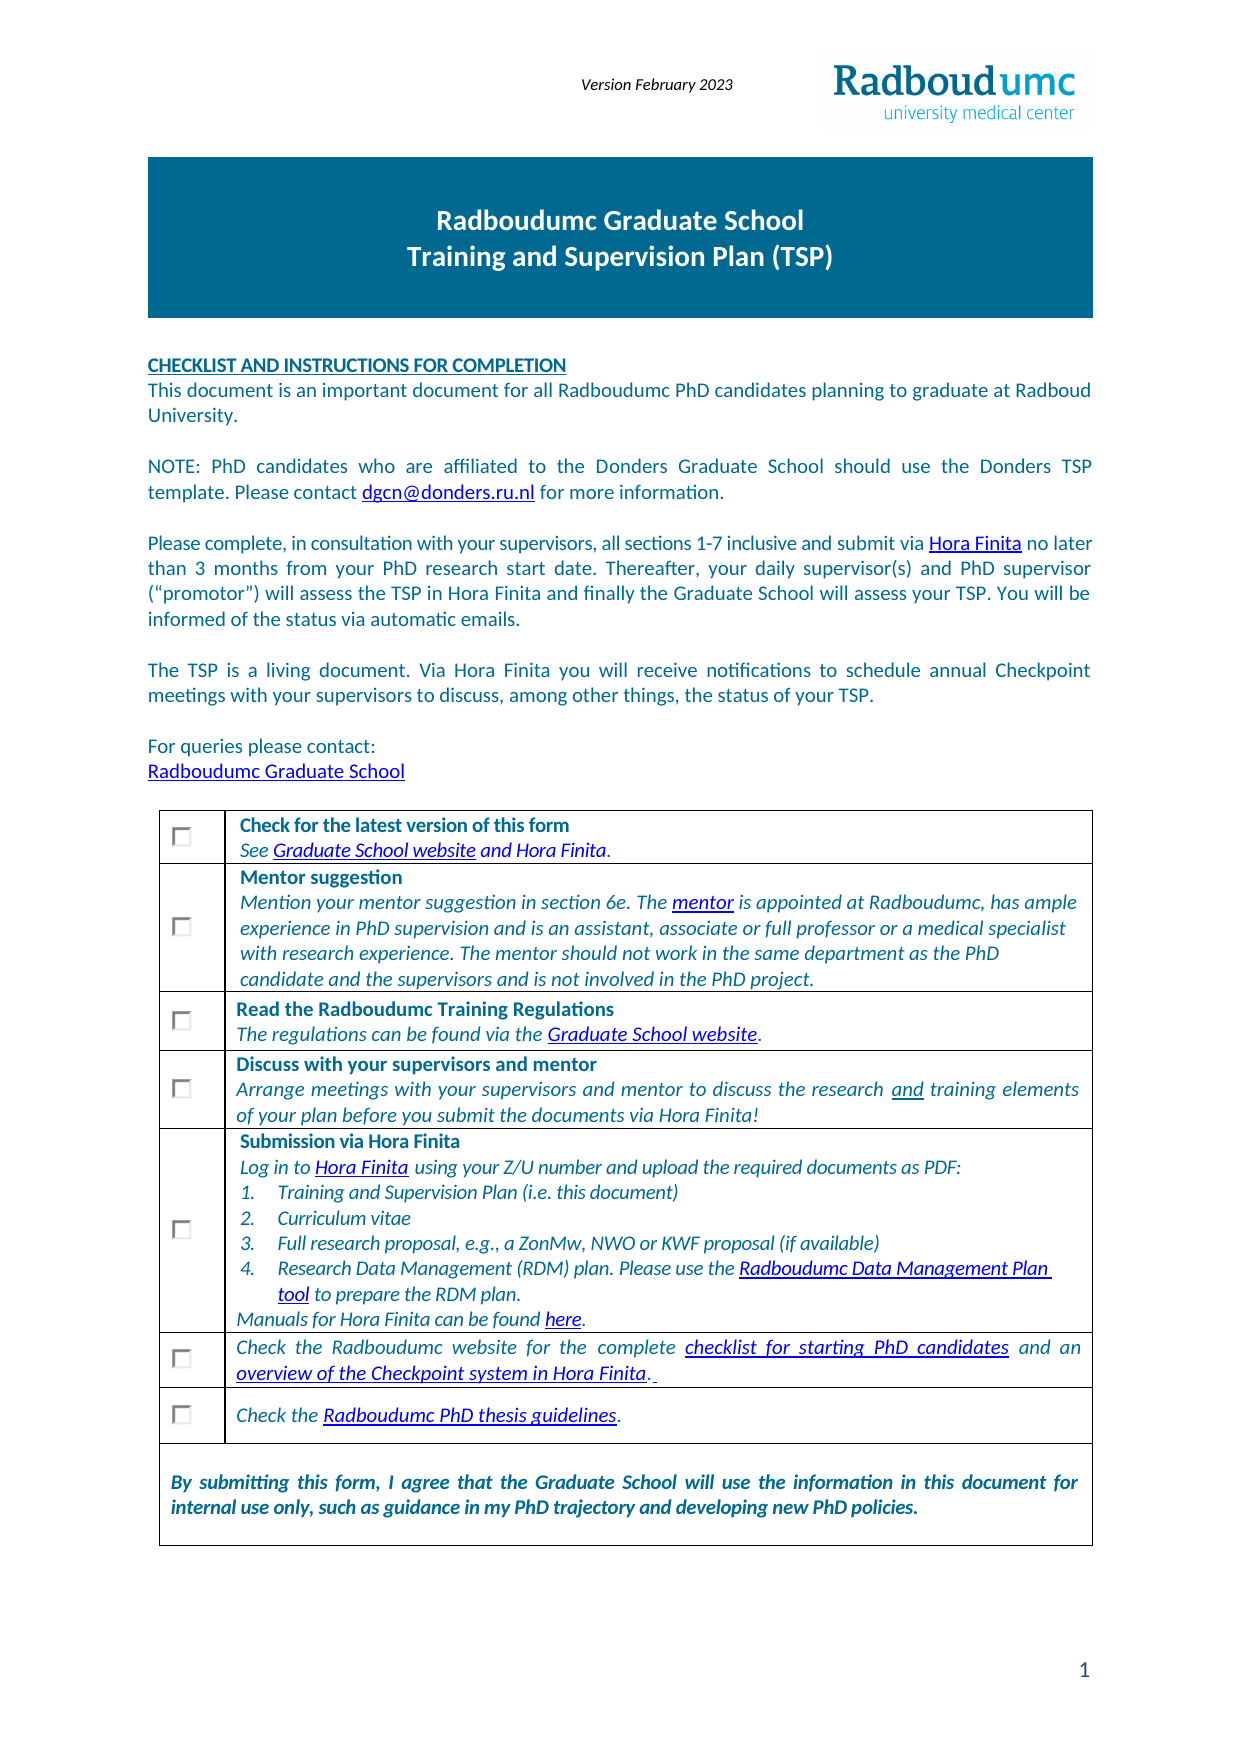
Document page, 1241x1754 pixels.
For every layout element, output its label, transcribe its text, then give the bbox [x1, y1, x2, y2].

text Please complete, in consultation with your supervisors, all sections 1-7 inclusive and submit via Hora Finita no later than 3 months from your PhD research start date. Thereafter, your daily supervisor(s) and PhD supervisor (“promotor”) will assess the TSP in Hora Finita and finally the Graduate School will assess your TSP. You will be informed of the status via automatic emails. [148, 530, 1093, 631]
table_cell [160, 1051, 224, 1127]
text The TSP is a living document. Via Hora Finita you will receive notifications to schedule annual Checkpoint meetings with your supervisors to discuss, among other things, the status of your TSP. [148, 657, 1093, 708]
text Radboudumc Graduate School [148, 758, 1093, 784]
picture [744, 667, 748, 677]
table_cell Submission via Hora Finita Log in to Hora Finita using your Z/U number and upload the required documents as PDF: Training and Supervision Plan (i.e. this document) Curriculum vitae Full research proposal, e.g., a ZonMw, NWO or KWF proposal (if available) Research Data Management (RDM) plan. Please use the Radboudumc Data Management Plan tool to prepare the RDM plan. Manuals for Hora Finita can be found here. [226, 1129, 1092, 1332]
text This document is an important document for all Radboudumc PhD candidates planning to graduate at Radboud University. [148, 377, 1093, 428]
table_cell [160, 864, 224, 991]
text NOTE: PhD candidates who are affiliated to the Donders Graduate School should use the Donders TSP template. Please contact dgcn@donders.ru.nl for more information. [148, 453, 1093, 504]
table_header [160, 811, 224, 863]
table_cell Read the Radboudumc Training Regulations The regulations can be found via the Graduate School website. [226, 992, 1092, 1050]
text CHECKLIST AND INSTRUCTIONS FOR COMPLETION [148, 352, 1093, 377]
table_cell [160, 1388, 224, 1443]
table_cell Discuss with your supervisors and mentor Arrange meetings with your supervisors and mentor to discuss the research and training elements of your plan before you submit the documents via Hora Finita! [226, 1051, 1092, 1127]
table_cell [160, 1129, 224, 1332]
table_cell Check the Radboudumc PhD thesis guidelines. [226, 1388, 1092, 1443]
text Radboudumc Graduate School Training and Supervision Plan (TSP) [148, 202, 1093, 273]
table_cell [160, 1333, 224, 1387]
picture [818, 46, 1090, 135]
picture [588, 590, 592, 600]
table_cell By submitting this form, I agree that the Graduate School will use the information in this document for internal use only, such as guidance in my PhD trajectory and developing new PhD policies. [160, 1444, 1092, 1545]
table_cell Check the Radboudumc website for the complete checklist for starting PhD candidates and an overview of the Checkpoint system in Hora Finita. [226, 1333, 1092, 1387]
text For queries please contact: [148, 733, 1093, 758]
table_header Check for the latest version of this form See Graduate School website and Hora Finita. [226, 811, 1092, 863]
table_cell [160, 992, 224, 1050]
table_cell Mentor suggestion Mention your mentor suggestion in section 6e. The mentor is appointed at Radboudumc, has ample experience in PhD supervision and is an assistant, associate or full professor or a medical specialist with research experience. The mentor should not work in the same department as the PhD candidate and the supervisors and is not involved in the PhD project. [226, 864, 1092, 991]
